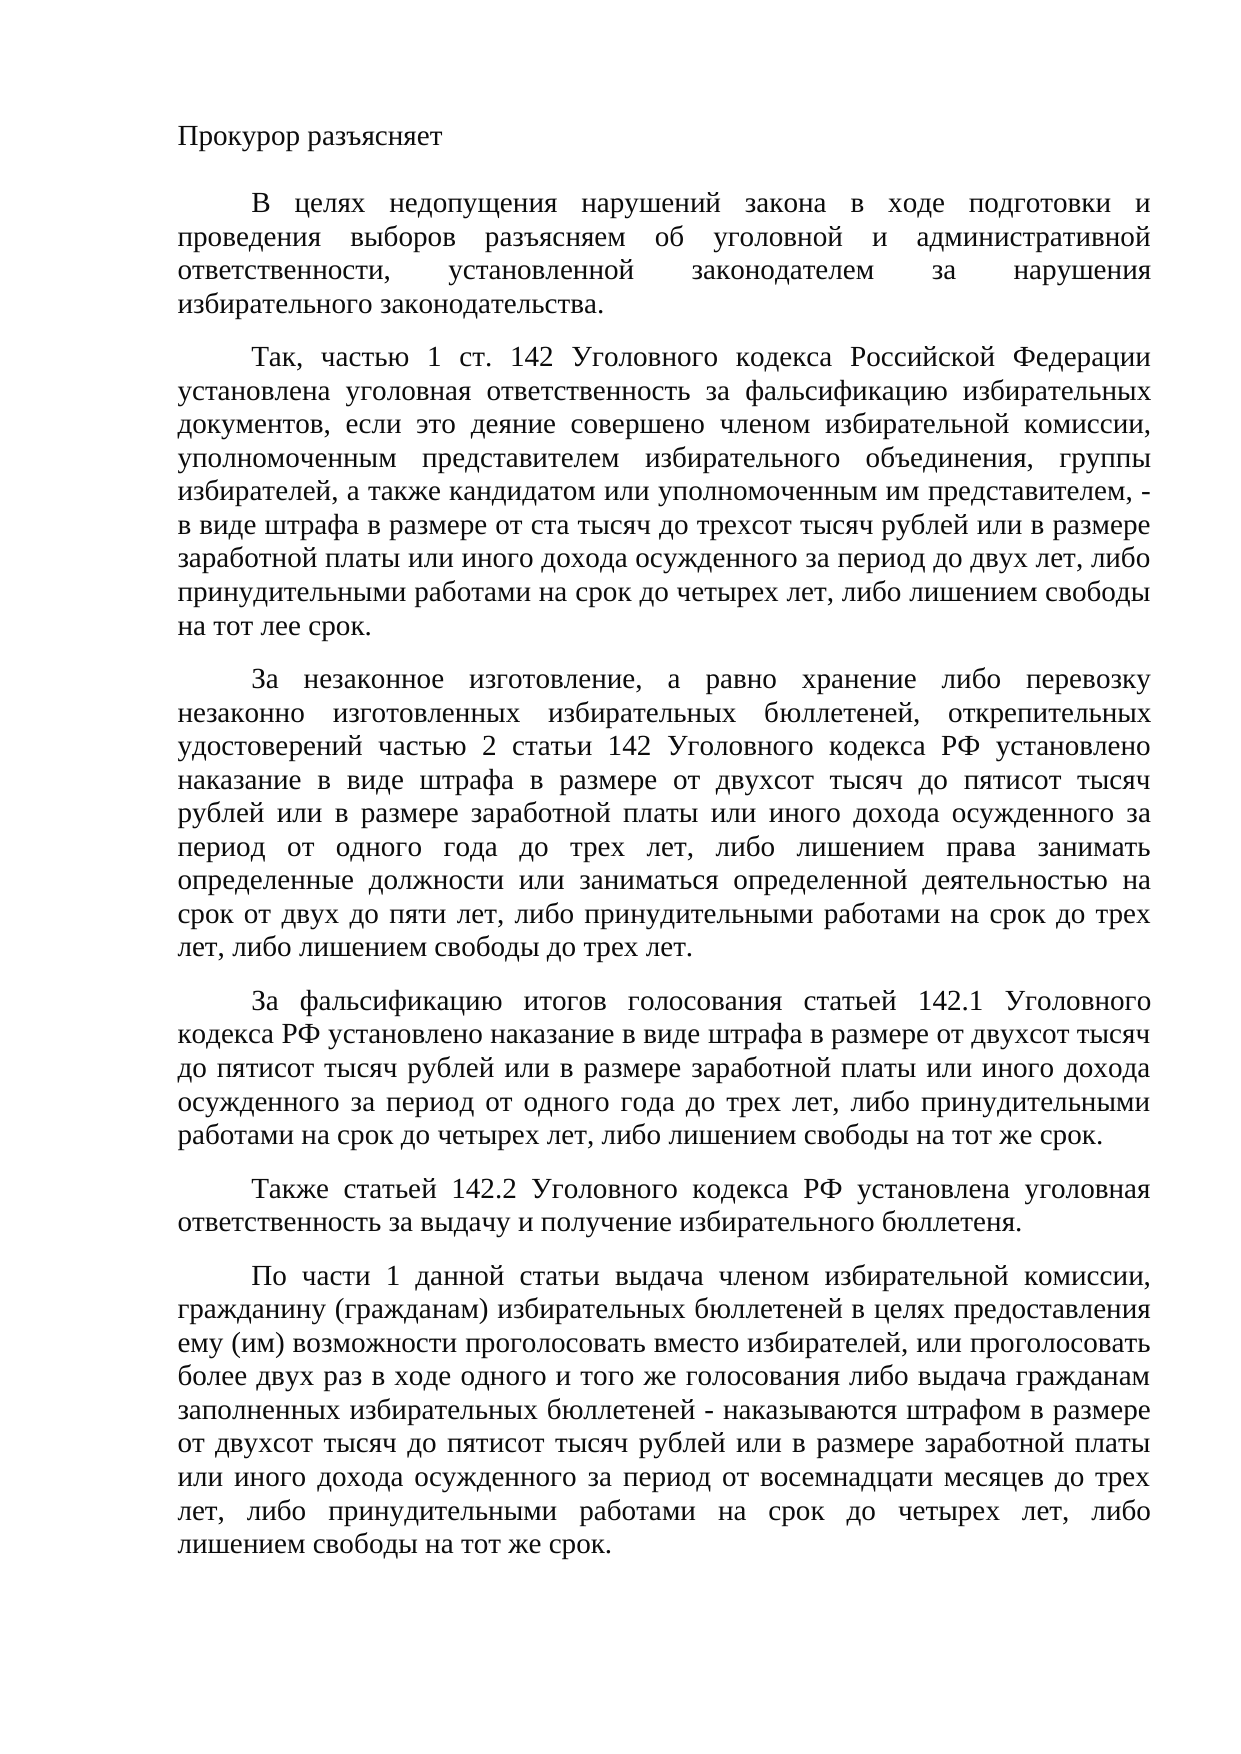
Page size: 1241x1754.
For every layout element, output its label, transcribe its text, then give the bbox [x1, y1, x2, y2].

text По части 1 данной статьи выдача членом избирательной комиссии, гражданину (гражданам) избирательных бюллетеней в целях предоставления ему (им) возможности проголосовать вместо избирателей, или проголосовать более двух раз в ходе одного и того же голосования либо выдача гражданам заполненных избирательных бюллетеней - наказываются штрафом в размере от двухсот тысяч до пятисот тысяч рублей или в размере заработной платы или иного дохода осужденного за период от восемнадцати месяцев до трех лет, либо принудительными работами на срок до четырех лет, либо лишением свободы на тот же срок. [177, 1258, 1152, 1560]
text Также статьей 142.2 Уголовного кодекса РФ установлена уголовная ответственность за выдачу и получение избирательного бюллетеня. [177, 1171, 1152, 1238]
text В целях недопущения нарушений закона в ходе подготовки и проведения выборов разъясняем об уголовной и административной ответственности, установленной законодателем за нарушения избирательного законодательства. [177, 185, 1152, 319]
text За незаконное изготовление, а равно хранение либо перевозку незаконно изготовленных избирательных бюллетеней, открепительных удостоверений частью 2 статьи 142 Уголовного кодекса РФ установлено наказание в виде штрафа в размере от двухсот тысяч до пятисот тысяч рублей или в размере заработной платы или иного дохода осужденного за период от одного года до трех лет, либо лишением права занимать определенные должности или заниматься определенной деятельностью на срок от двух до пяти лет, либо принудительными работами на срок до трех лет, либо лишением свободы до трех лет. [177, 661, 1152, 963]
text Прокурор разъясняет [177, 118, 1152, 152]
text За фальсификацию итогов голосования статьей 142.1 Уголовного кодекса РФ установлено наказание в виде штрафа в размере от двухсот тысяч до пятисот тысяч рублей или в размере заработной платы или иного дохода осужденного за период от одного года до трех лет, либо принудительными работами на срок до четырех лет, либо лишением свободы на тот же срок. [177, 983, 1152, 1151]
text Так, частью 1 ст. 142 Уголовного кодекса Российской Федерации установлена уголовная ответственность за фальсификацию избирательных документов, если это деяние совершено членом избирательной комиссии, уполномоченным представителем избирательного объединения, группы избирателей, а также кандидатом или уполномоченным им представителем, - в виде штрафа в размере от ста тысяч до трехсот тысяч рублей или в размере заработной платы или иного дохода осужденного за период до двух лет, либо принудительными работами на срок до четырех лет, либо лишением свободы на тот лее срок. [177, 339, 1152, 641]
